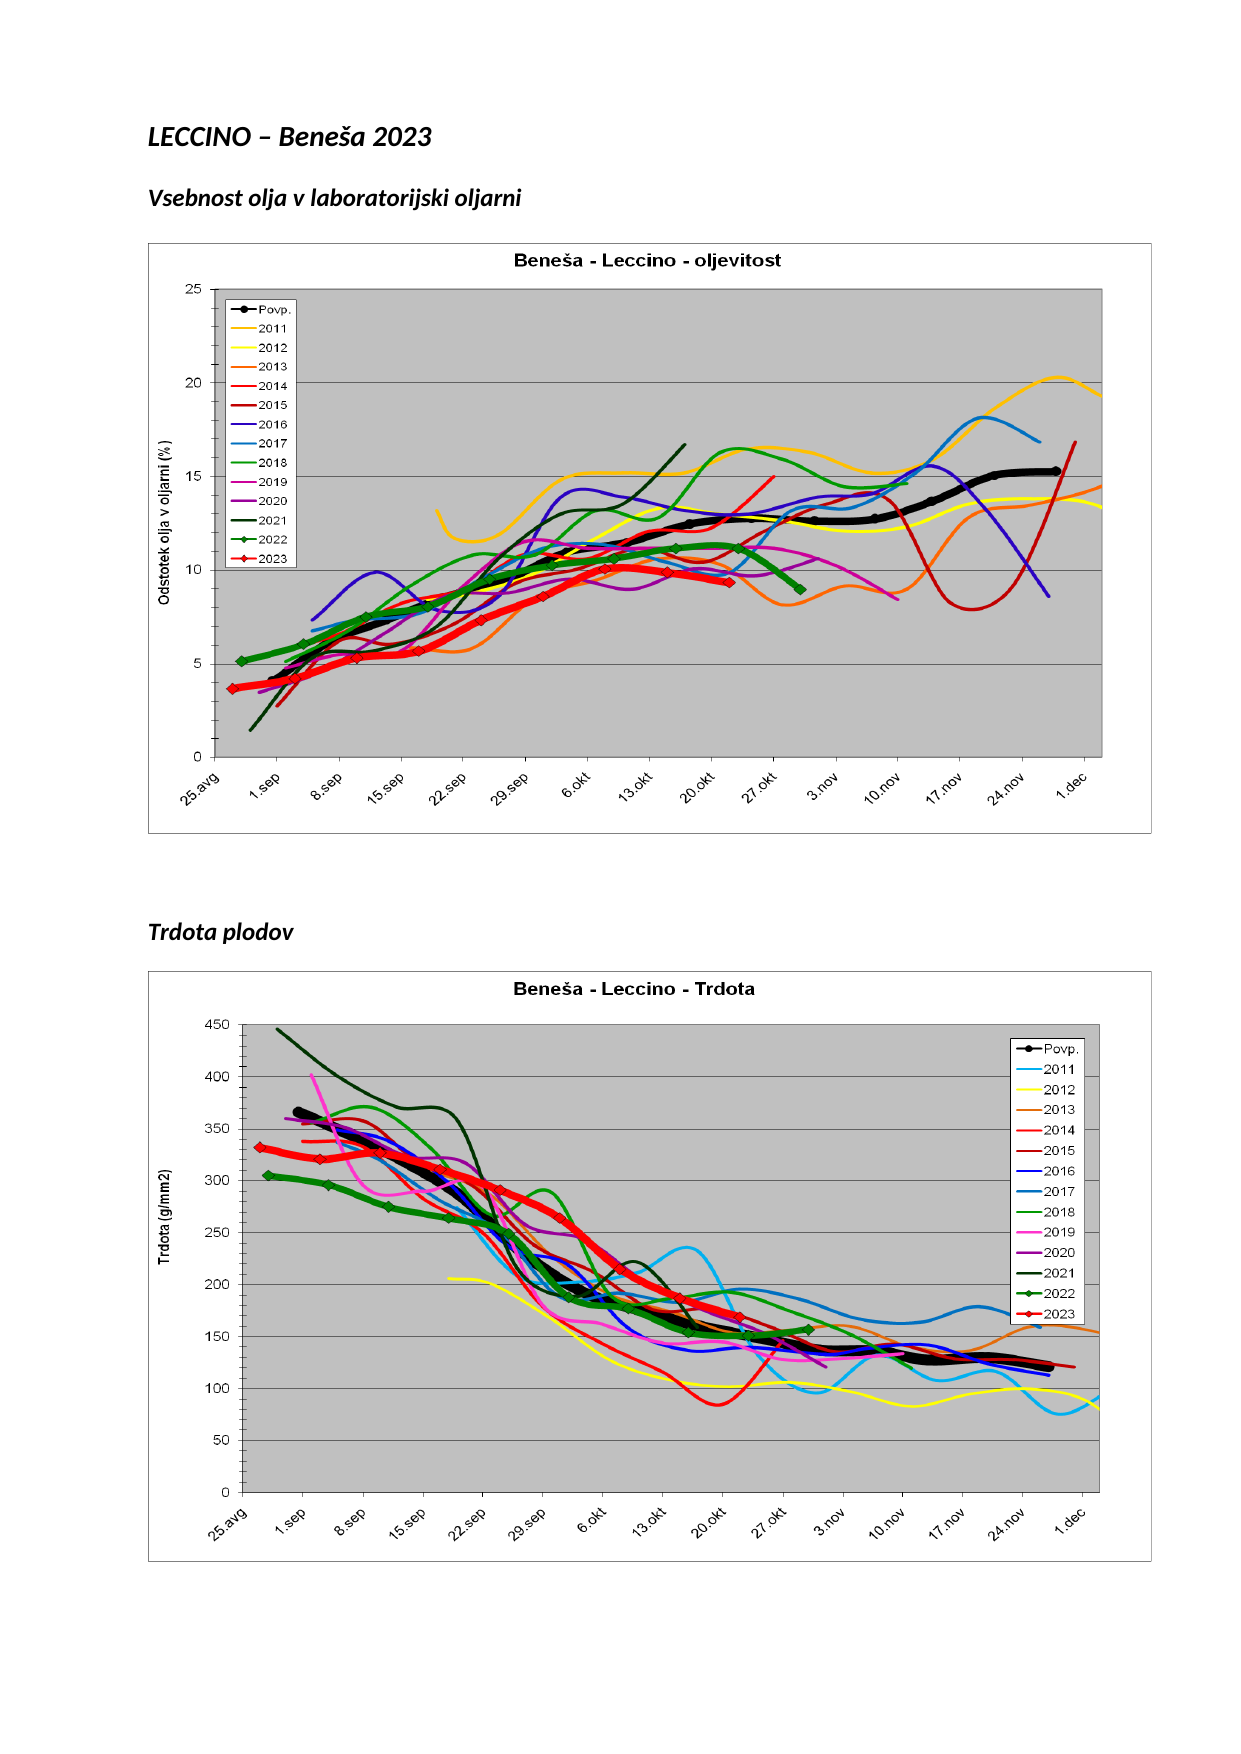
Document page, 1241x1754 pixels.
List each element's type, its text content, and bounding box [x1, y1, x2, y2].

text Trdota plodov [148, 920, 1092, 945]
picture [147, 970, 1152, 1562]
picture [147, 242, 1152, 834]
text Vsebnost olja v laboratorijski oljarni [148, 182, 1092, 212]
text LECCINO – Beneša 2023 [148, 118, 1092, 154]
